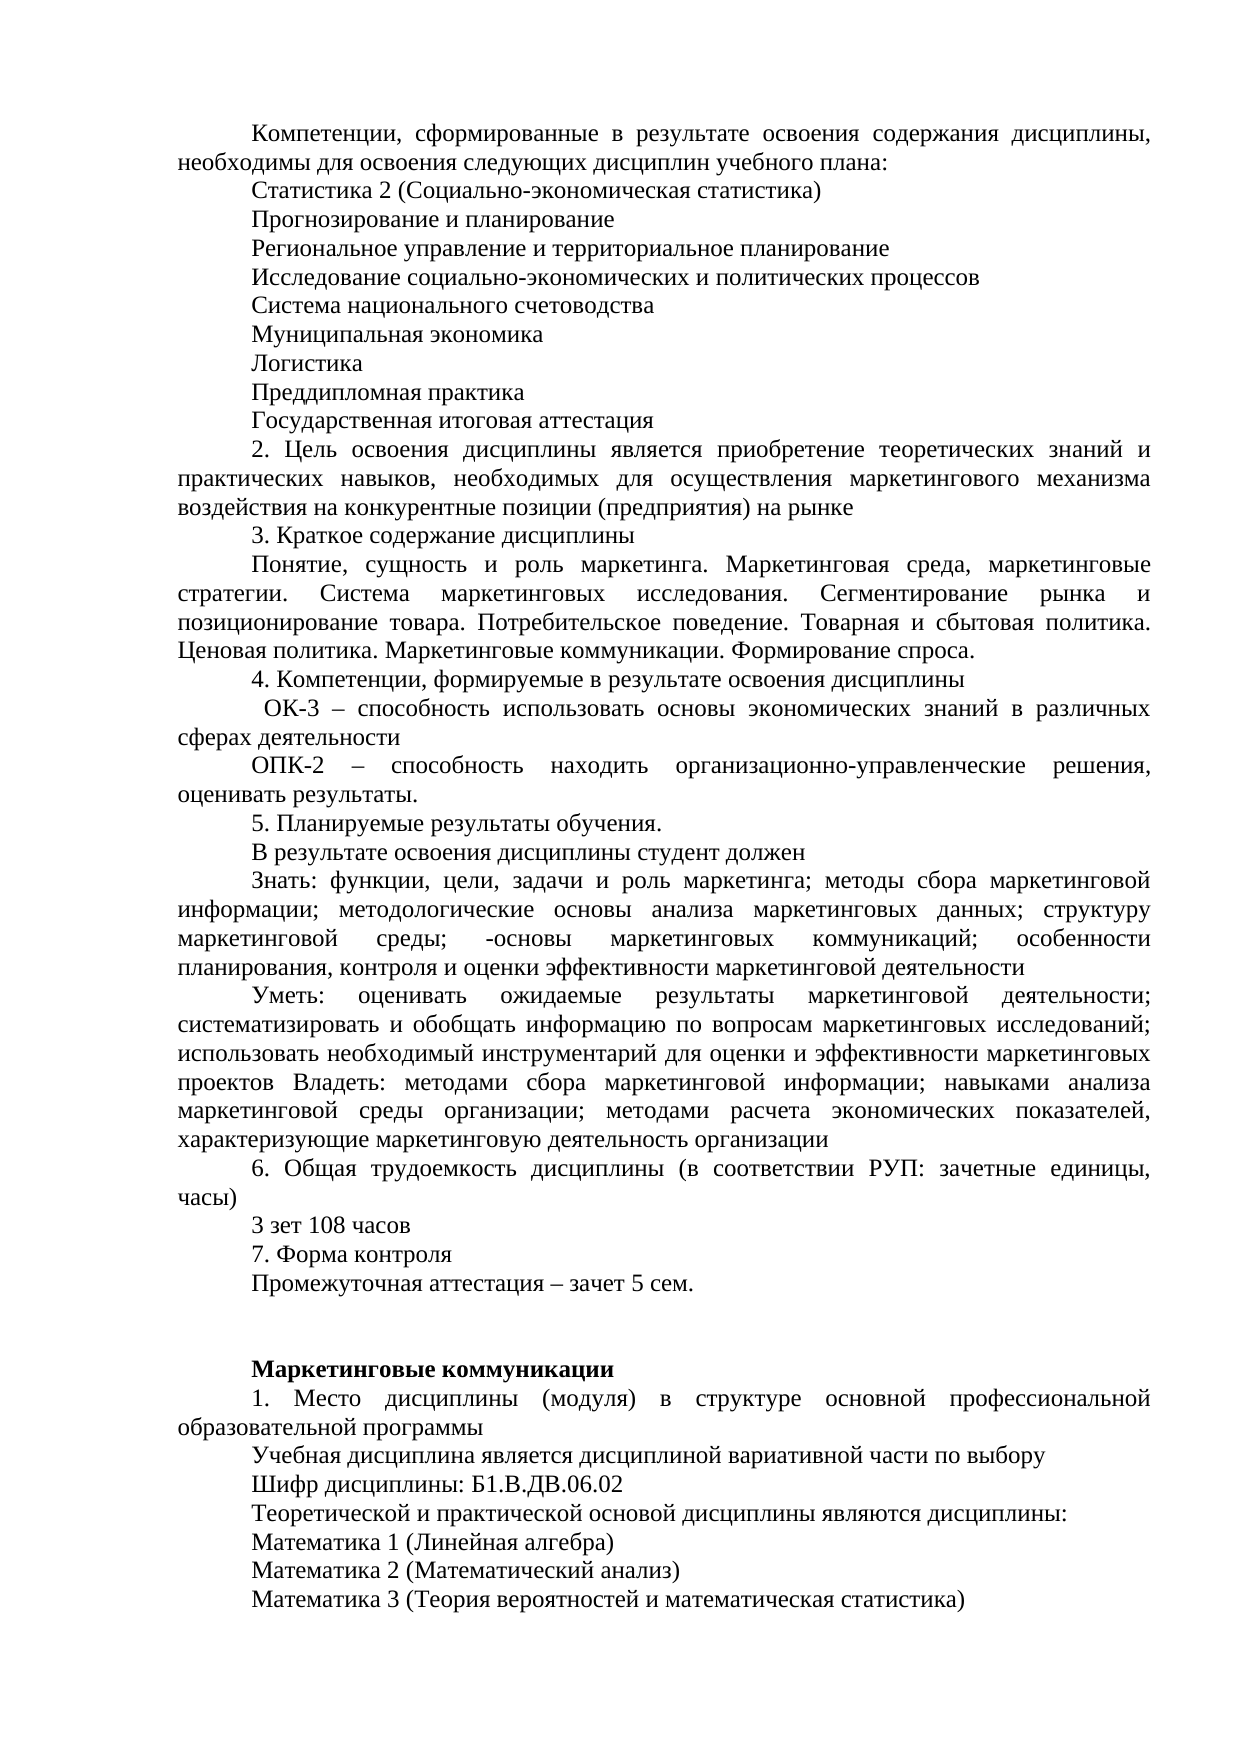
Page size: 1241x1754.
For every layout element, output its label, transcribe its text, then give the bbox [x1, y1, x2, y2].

text Логистика [177, 348, 1152, 377]
text Исследование социально-экономических и политических процессов [177, 262, 1152, 291]
text 2. Цель освоения дисциплины является приобретение теоретических знаний и практических навыков, необходимых для осуществления маркетингового механизма воздействия на конкурентные позиции (предприятия) на рынке [177, 434, 1152, 521]
text Теоретической и практической основой дисциплины являются дисциплины: [177, 1498, 1152, 1527]
text 4. Компетенции, формируемые в результате освоения дисциплины [177, 664, 1152, 693]
text Система национального счетоводства [177, 291, 1152, 319]
text 5. Планируемые результаты обучения. [177, 808, 1152, 837]
text Понятие, сущность и роль маркетинга. Маркетинговая среда, маркетинговые стратегии. Система маркетинговых исследования. Сегментирование рынка и позиционирование товара. Потребительское поведение. Товарная и сбытовая политика. Ценовая политика. Маркетинговые коммуникации. Формирование спроса. [177, 549, 1152, 664]
text 7. Форма контроля [177, 1239, 1152, 1268]
text 3. Краткое содержание дисциплины [177, 521, 1152, 549]
text Математика 2 (Математический анализ) [177, 1556, 1152, 1584]
text Региональное управление и территориальное планирование [177, 233, 1152, 262]
text Статистика 2 (Социально-экономическая статистика) [177, 176, 1152, 204]
text Промежуточная аттестация – зачет 5 сем. [177, 1268, 1152, 1297]
text Муниципальная экономика [177, 319, 1152, 348]
text ОК-3 – способность использовать основы экономических знаний в различных сферах деятельности [177, 693, 1152, 751]
text Шифр дисциплины: Б1.В.ДВ.06.02 [177, 1469, 1152, 1498]
text Учебная дисциплина является дисциплиной вариативной части по выбору [177, 1441, 1152, 1469]
text 1. Место дисциплины (модуля) в структуре основной профессиональной образовательной программы [177, 1383, 1152, 1441]
text Уметь: оценивать ожидаемые результаты маркетинговой деятельности; систематизировать и обобщать информацию по вопросам маркетинговых исследований; использовать необходимый инструментарий для оценки и эффективности маркетинговых проектов Владеть: методами сбора маркетинговой информации; навыками анализа маркетинговой среды организации; методами расчета экономических показателей, характеризующие маркетинговую деятельность организации [177, 981, 1152, 1153]
text 3 зет 108 часов [177, 1211, 1152, 1239]
text 6. Общая трудоемкость дисциплины (в соответствии РУП: зачетные единицы, часы) [177, 1153, 1152, 1211]
text Прогнозирование и планирование [177, 204, 1152, 233]
text Знать: функции, цели, задачи и роль маркетинга; методы сбора маркетинговой информации; методологические основы анализа маркетинговых данных; структуру маркетинговой среды; -основы маркетинговых коммуникаций; особенности планирования, контроля и оценки эффективности маркетинговой деятельности [177, 866, 1152, 981]
text Маркетинговые коммуникации [177, 1354, 1152, 1383]
text Математика 3 (Теория вероятностей и математическая статистика) [177, 1584, 1152, 1613]
text ОПК-2 – способность находить организационно-управленческие решения, оценивать результаты. [177, 751, 1152, 808]
text Компетенции, сформированные в результате освоения содержания дисциплины, необходимы для освоения следующих дисциплин учебного плана: [177, 118, 1152, 176]
text В результате освоения дисциплины студент должен [177, 837, 1152, 866]
text Государственная итоговая аттестация [177, 406, 1152, 434]
text Математика 1 (Линейная алгебра) [177, 1527, 1152, 1556]
text Преддипломная практика [177, 377, 1152, 406]
